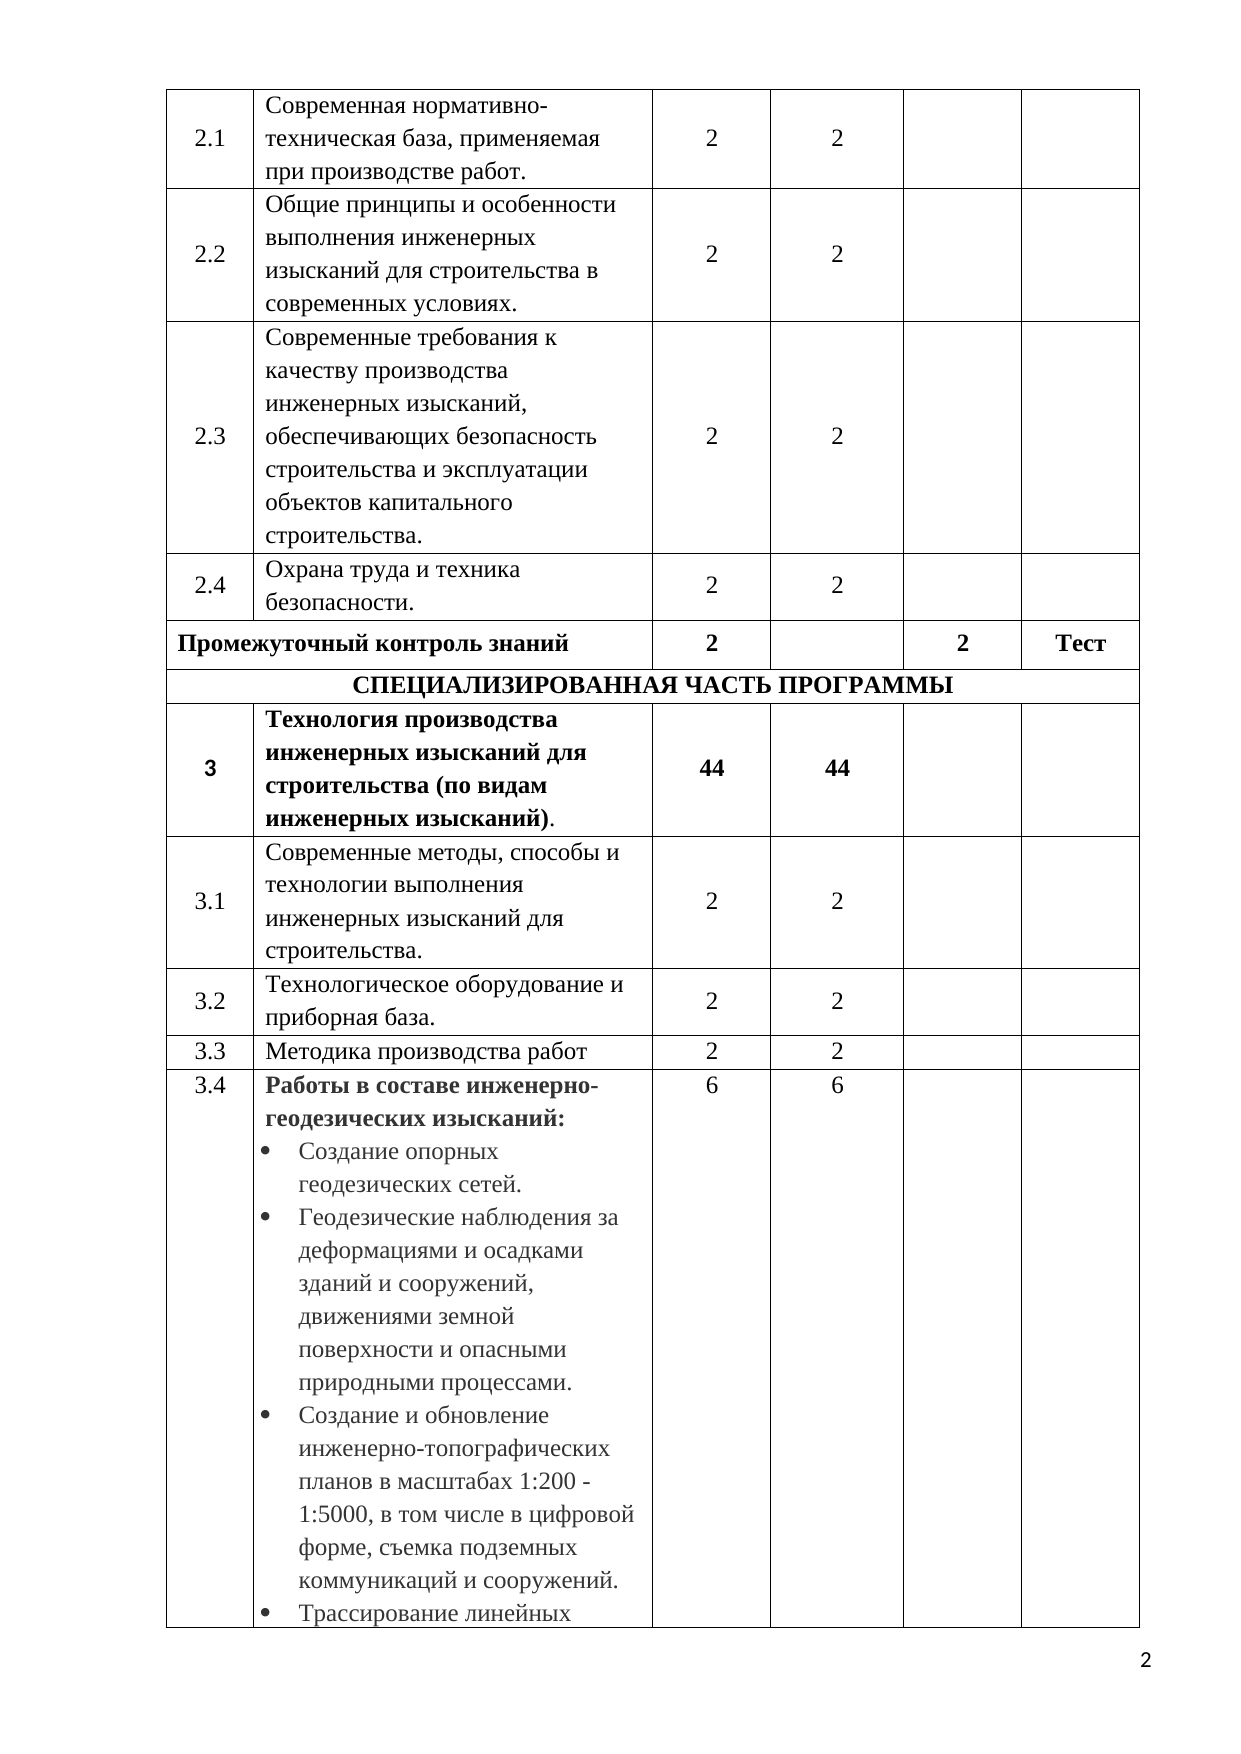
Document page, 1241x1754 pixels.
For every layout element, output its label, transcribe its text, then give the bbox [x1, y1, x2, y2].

table_cell [904, 322, 1021, 553]
table_cell [1022, 969, 1139, 1035]
table_cell 3.1 [167, 837, 253, 968]
table_cell [904, 837, 1021, 968]
table_cell 2 [653, 554, 770, 619]
table_cell Охрана труда и техника безопасности. [254, 554, 652, 619]
table_cell 3.4 [167, 1070, 253, 1627]
table_cell 3 [167, 704, 253, 836]
table_cell [904, 1036, 1021, 1069]
table_cell [771, 621, 903, 669]
table_cell [904, 554, 1021, 619]
table_cell [1022, 1070, 1139, 1627]
table_cell [1022, 189, 1139, 321]
table_cell [904, 704, 1021, 836]
table_cell 2 [771, 322, 903, 553]
table_cell 2 [653, 837, 770, 968]
table_cell 2 [771, 189, 903, 321]
table_cell 2 [771, 554, 903, 619]
table_cell 2 [771, 837, 903, 968]
table_cell 2.4 [167, 554, 253, 619]
table_cell 2.2 [167, 189, 253, 321]
table_cell 2 [771, 969, 903, 1035]
table_cell 2 [653, 322, 770, 553]
table_cell 2 [653, 189, 770, 321]
table_cell 44 [771, 704, 903, 836]
table_cell СПЕЦИАЛИЗИРОВАННАЯ ЧАСТЬ ПРОГРАММЫ [167, 670, 1139, 703]
table_cell Общие принципы и особенности выполнения инженерных изысканий для строительства в современных условиях. [254, 189, 652, 321]
table_cell 2 [653, 621, 770, 669]
table_cell [1022, 554, 1139, 619]
table_cell 2.1 [167, 90, 253, 188]
table_cell [904, 969, 1021, 1035]
table_cell [904, 90, 1021, 188]
table_cell [1022, 1036, 1139, 1069]
table_cell 2 [904, 621, 1021, 669]
table_cell 2 [653, 969, 770, 1035]
table_cell 6 [653, 1070, 770, 1627]
table_cell 2 [771, 1036, 903, 1069]
table_cell 6 [771, 1070, 903, 1627]
table_cell 44 [653, 704, 770, 836]
table_cell Технология производства инженерных изысканий для строительства (по видам инженерных изысканий). [254, 704, 652, 836]
table_cell [1022, 704, 1139, 836]
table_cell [254, 1070, 652, 1627]
table_cell Промежуточный контроль знаний [167, 621, 652, 669]
table_cell Современная нормативно-техническая база, применяемая при производстве работ. [254, 90, 652, 188]
table_cell 2 [653, 90, 770, 188]
table_cell 3.3 [167, 1036, 253, 1069]
table_cell 2 [771, 90, 903, 188]
table_cell [1022, 90, 1139, 188]
table_cell Методика производства работ [254, 1036, 652, 1069]
table_cell [904, 189, 1021, 321]
table_cell Технологическое оборудование и приборная база. [254, 969, 652, 1035]
table_cell Современные требования к качеству производства инженерных изысканий, обеспечивающих безопасность строительства и эксплуатации объектов капитального строительства. [254, 322, 652, 553]
table_cell 2.3 [167, 322, 253, 553]
table_cell Современные методы, способы и технологии выполнения инженерных изысканий для строительства. [254, 837, 652, 968]
table_cell 2 [653, 1036, 770, 1069]
table_cell [1022, 322, 1139, 553]
table_cell [1022, 837, 1139, 968]
table_cell Тест [1022, 621, 1139, 669]
table_cell 3.2 [167, 969, 253, 1035]
table_cell [904, 1070, 1021, 1627]
